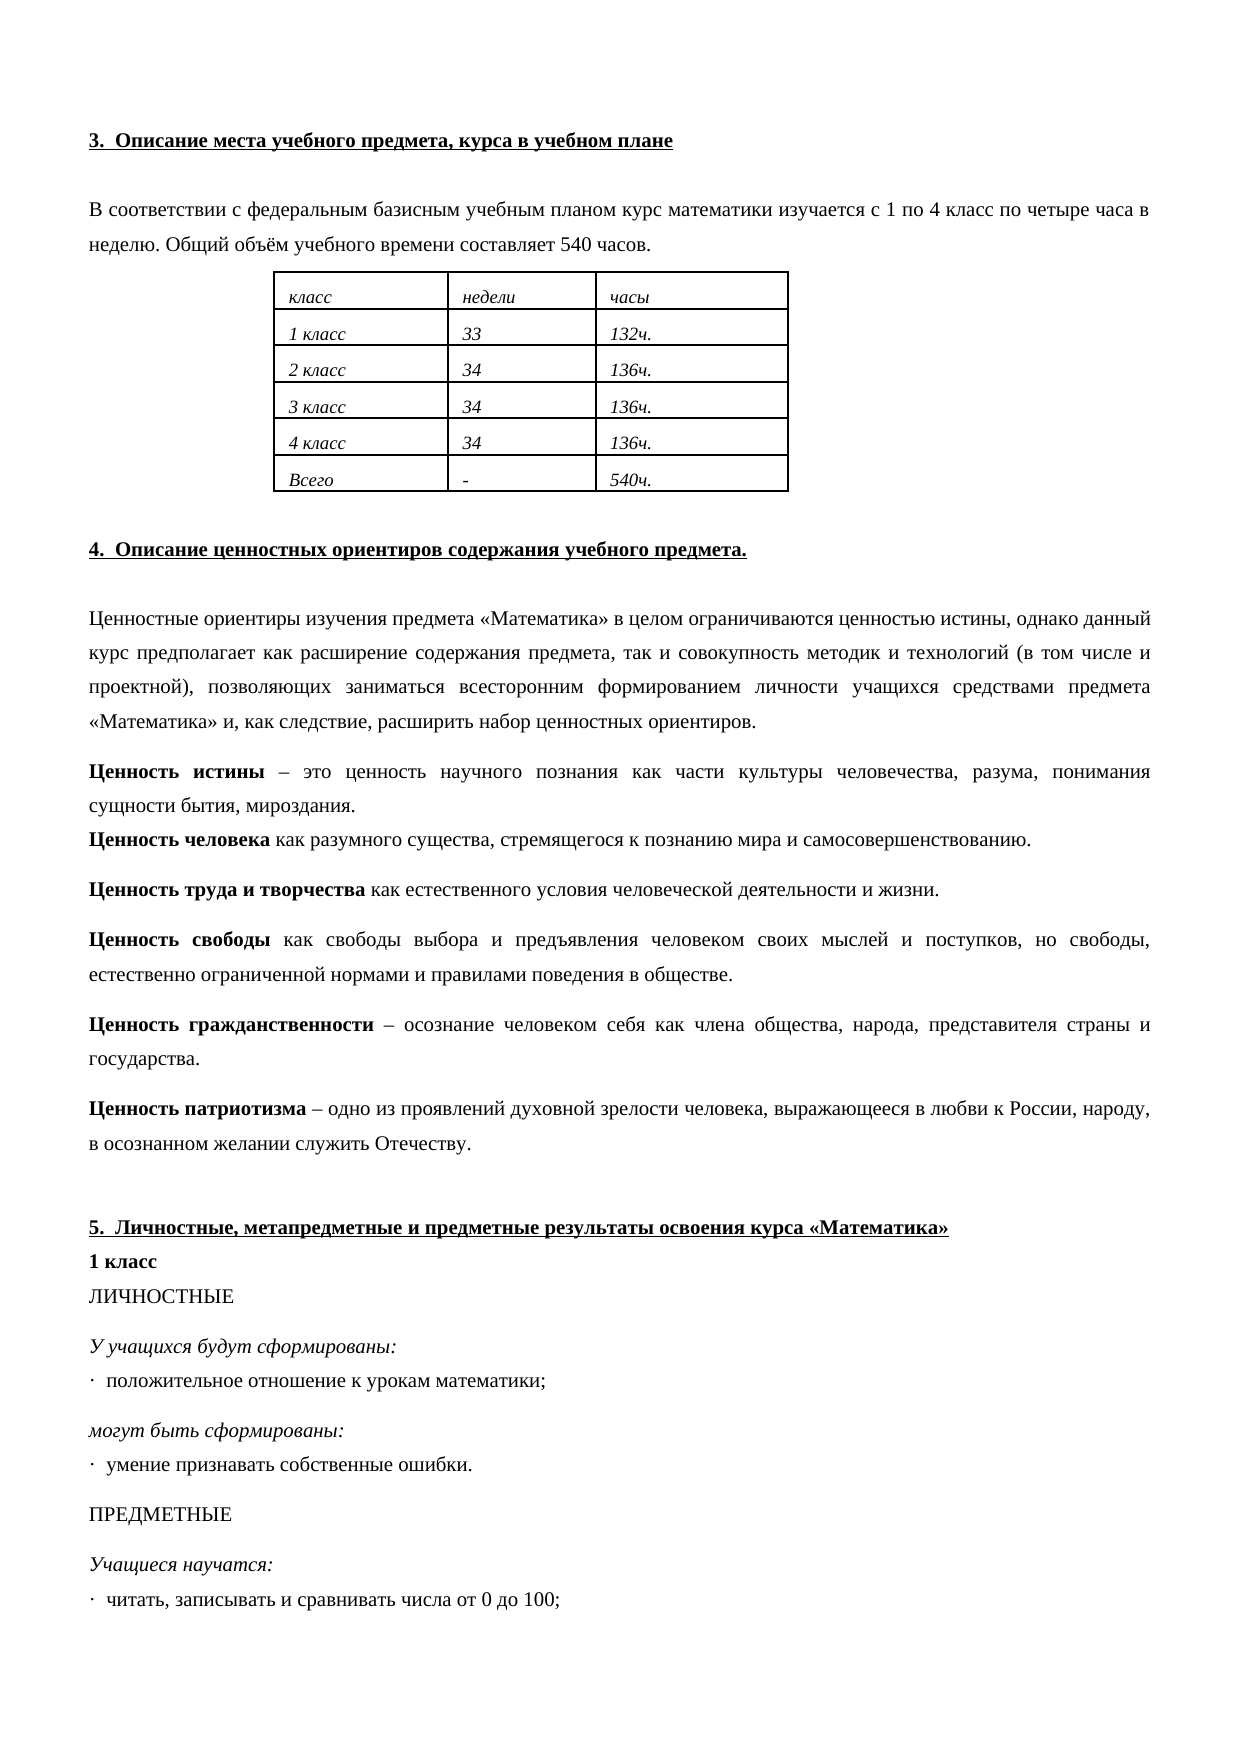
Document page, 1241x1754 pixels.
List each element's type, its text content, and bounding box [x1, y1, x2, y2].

text Ценность патриотизма – одно из проявлений духовной зрелости человека, выражающееся в любви к России, народу, в осознанном желании служить Отечеству. [89, 1086, 1152, 1154]
text · положительное отношение к урокам математики; [89, 1358, 1152, 1392]
text 1 класс [89, 1239, 1152, 1273]
text Ценностные ориентиры изучения предмета «Математика» в целом ограничиваются ценностью истины, однако данный курс предполагает как расширение содержания предмета, так и совокупность методик и технологий (в том числе и проектной), позволяющих заниматься всесторонним формированием личности учащихся средствами предмета «Математика» и, как следствие, расширить набор ценностных ориентиров. [89, 595, 1152, 733]
table_cell 34 [449, 383, 595, 417]
text 4. Описание ценностных ориентиров содержания учебного предмета. [89, 526, 1152, 561]
table_cell 3 класс [275, 383, 447, 417]
text Ценность свободы как свободы выбора и предъявления человеком своих мыслей и поступков, но свободы, естественно ограниченной нормами и правилами поведения в обществе. [89, 917, 1152, 986]
text Ценность человека как разумного существа, стремящегося к познанию мира и самосовершенствованию. [89, 817, 1152, 851]
text 5. Личностные, метапредметные и предметные результаты освоения курса «Математика» [89, 1204, 1152, 1239]
text Ценность гражданственности – осознание человеком себя как члена общества, народа, представителя страны и государства. [89, 1001, 1152, 1070]
text · читать, записывать и сравнивать числа от 0 до 100; [89, 1576, 1152, 1611]
table_header часы [597, 273, 787, 308]
table_cell 2 класс [275, 346, 447, 381]
text У учащихся будут сформированы: [89, 1323, 1152, 1358]
table_header недели [449, 273, 595, 308]
table_cell 1 класс [275, 310, 447, 344]
text · умение признавать собственные ошибки. [89, 1442, 1152, 1476]
table_cell 136ч. [597, 383, 787, 417]
text Учащиеся научатся: [89, 1542, 1152, 1576]
text Ценность труда и творчества как естественного условия человеческой деятельности и жизни. [89, 867, 1152, 901]
table_cell 540ч. [597, 456, 787, 490]
table_cell Всего [275, 456, 447, 490]
table_cell 136ч. [597, 419, 787, 453]
table_cell 4 класс [275, 419, 447, 453]
table_cell 34 [449, 419, 595, 453]
text могут быть сформированы: [89, 1408, 1152, 1442]
table_cell 132ч. [597, 310, 787, 344]
text Ценность истины – это ценность научного познания как части культуры человечества, разума, понимания сущности бытия, мироздания. [89, 748, 1152, 817]
table_cell - [449, 456, 595, 490]
text 3. Описание места учебного предмета, курса в учебном плане [89, 118, 1152, 152]
table_cell 33 [449, 310, 595, 344]
table_cell 34 [449, 346, 595, 381]
text В соответствии с федеральным базисным учебным планом курс математики изучается с 1 по 4 класс по четыре часа в неделю. Общий объём учебного времени составляет 540 часов. [89, 187, 1152, 256]
table_cell 136ч. [597, 346, 787, 381]
table_header класс [275, 273, 447, 308]
text ПРЕДМЕТНЫЕ [89, 1492, 1152, 1526]
text ЛИЧНОСТНЫЕ [89, 1273, 1152, 1308]
